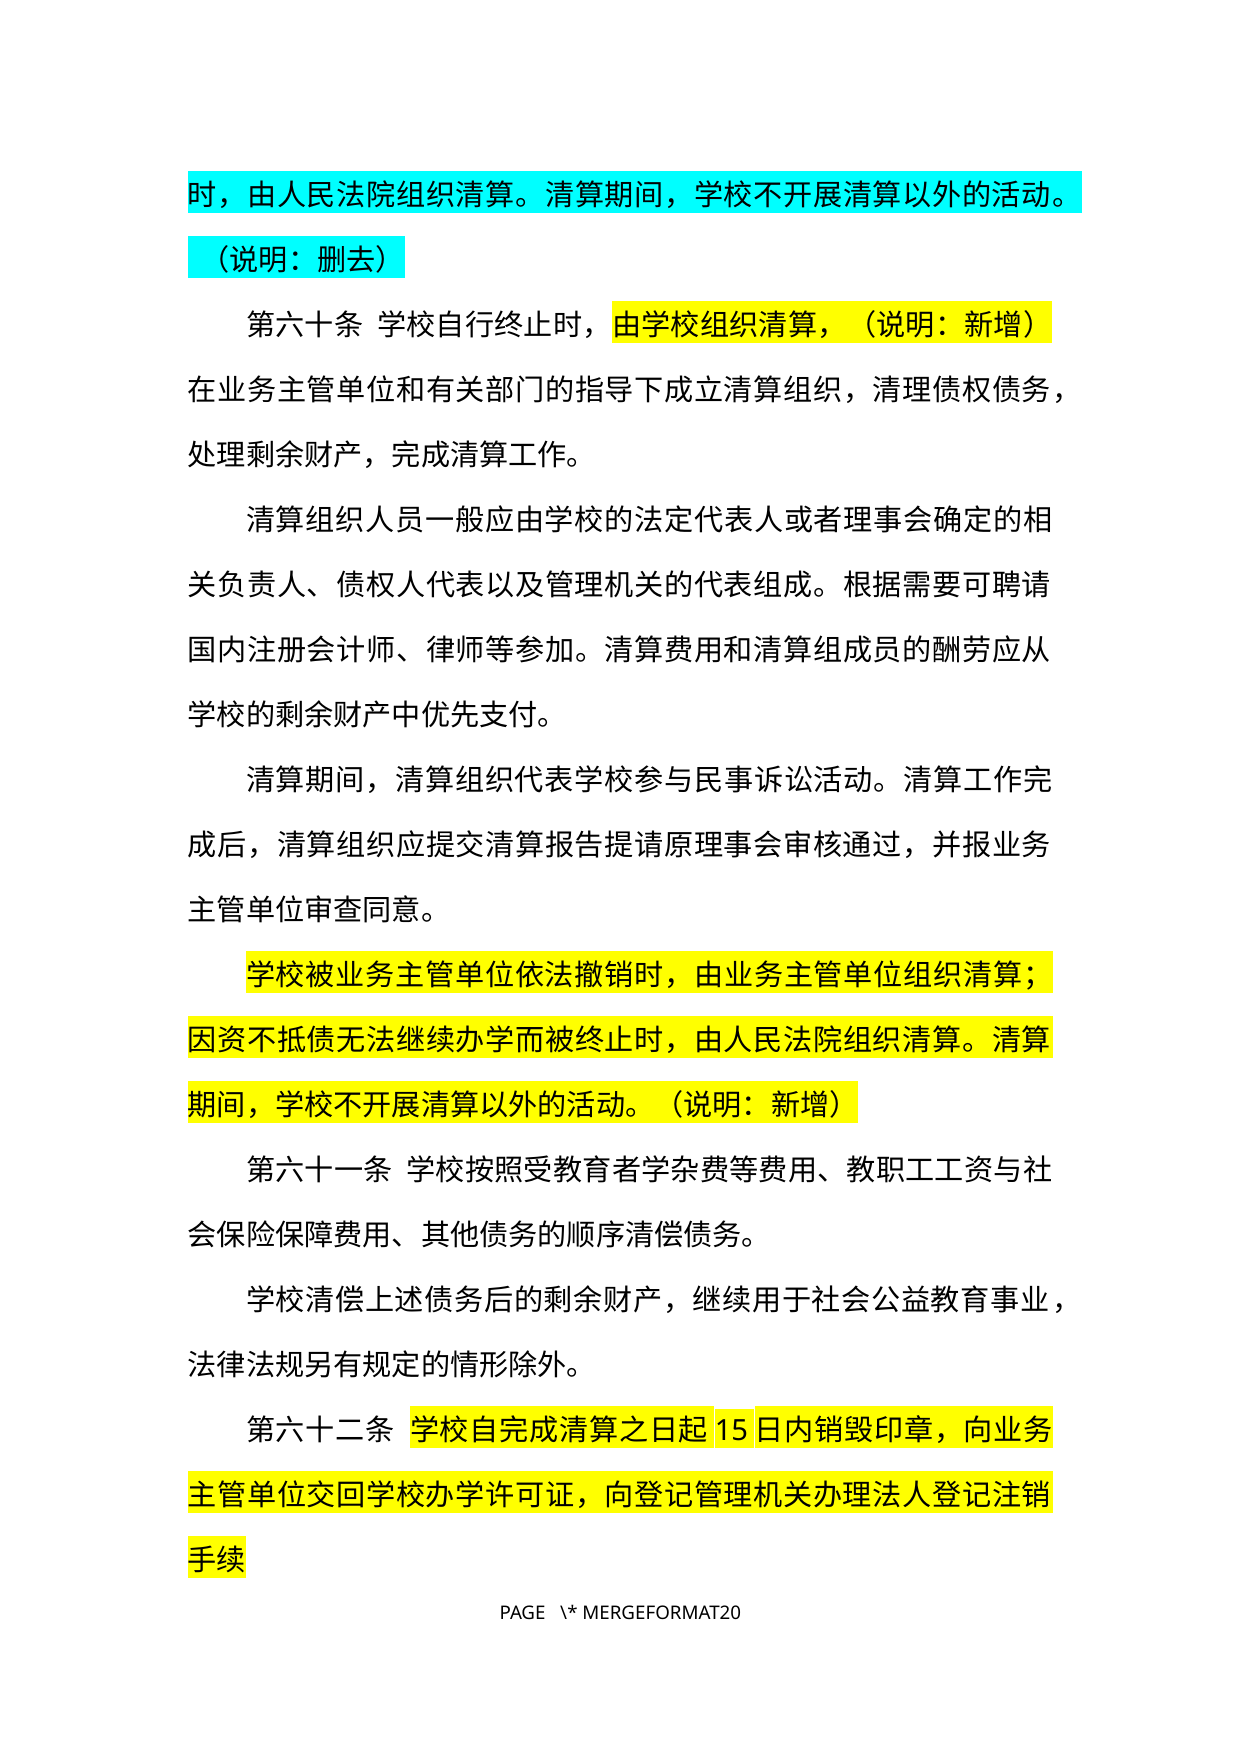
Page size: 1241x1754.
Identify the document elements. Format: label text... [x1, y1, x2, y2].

text 清算期间，清算组织代表学校参与民事诉讼活动。清算工作完成后，清算组织应提交清算报告提请原理事会审核通过，并报业务主管单位审查同意。 [187, 745, 1053, 940]
text 第六十二条 学校自完成清算之日起15日内销毁印章，向业务主管单位交回学校办学许可证，向登记管理机关办理法人登记注销手续 [187, 1395, 1053, 1590]
text 学校清偿上述债务后的剩余财产，继续用于社会公益教育事业，法律法规另有规定的情形除外。 [187, 1265, 1053, 1395]
text 学校被业务主管单位依法撤销时，由业务主管单位组织清算；因资不抵债无法继续办学而被终止时，由人民法院组织清算。清算期间，学校不开展清算以外的活动。（说明：新增） [187, 940, 1053, 1135]
text 第六十条 学校自行终止时，由学校组织清算，（说明：新增）在业务主管单位和有关部门的指导下成立清算组织，清理债权债务，处理剩余财产，完成清算工作。 [187, 290, 1053, 485]
text 清算组织人员一般应由学校的法定代表人或者理事会确定的相关负责人、债权人代表以及管理机关的代表组成。根据需要可聘请国内注册会计师、律师等参加。清算费用和清算组成员的酬劳应从学校的剩余财产中优先支付。 [187, 485, 1053, 745]
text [187, 160, 1053, 290]
text 第六十一条 学校按照受教育者学杂费等费用、教职工工资与社会保险保障费用、其他债务的顺序清偿债务。 [187, 1135, 1053, 1265]
